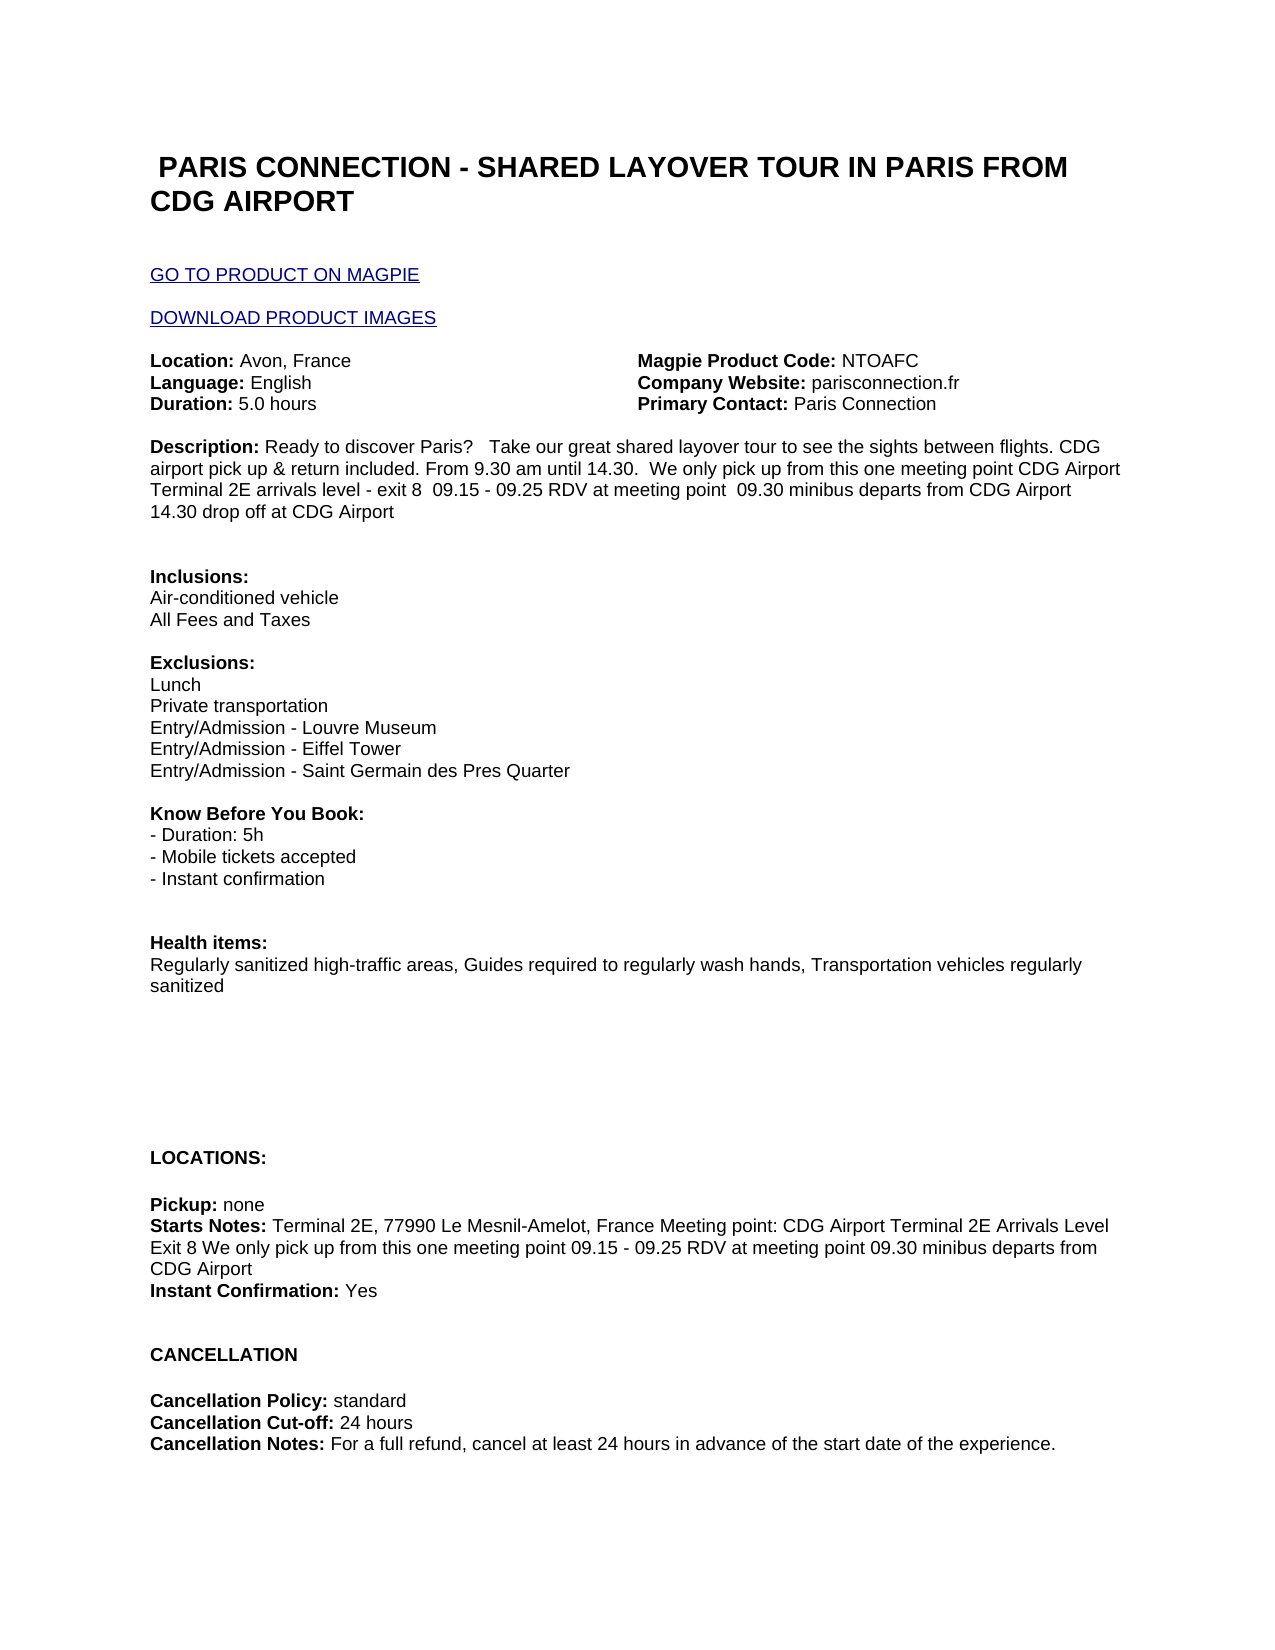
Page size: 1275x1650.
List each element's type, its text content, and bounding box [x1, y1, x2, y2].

text All Fees and Taxes [150, 609, 1125, 630]
text - Mobile tickets accepted [150, 846, 1125, 867]
subtitle Locations: [150, 1147, 1125, 1168]
text Cancellation Cut-off: 24 hours [150, 1411, 1125, 1433]
subtitle Cancellation [150, 1343, 1125, 1365]
text - Duration: 5h [150, 824, 1125, 846]
text Cancellation Policy: standard [150, 1390, 1125, 1411]
text Air-conditioned vehicle [150, 587, 1125, 609]
text Regularly sanitized high-traffic areas, Guides required to regularly wash hands, Transportation vehicles regularly sanitized [150, 954, 1125, 997]
text GO TO PRODUCT ON MAGPIE [150, 264, 1125, 285]
text Lunch [150, 673, 1125, 695]
table_header Magpie Product Code: NTOAFC Company Website: parisconnection.fr Primary Contact: Paris Connection [626, 350, 1114, 414]
text Entry/Admission - Louvre Museum [150, 716, 1125, 738]
table_header Location: Avon, France Language: English Duration: 5.0 hours [139, 350, 626, 414]
text Instant Confirmation: Yes [150, 1279, 1125, 1301]
text Entry/Admission - Eiffel Tower [150, 738, 1125, 759]
text DOWNLOAD PRODUCT IMAGES [150, 307, 1125, 328]
text Entry/Admission - Saint Germain des Pres Quarter [150, 759, 1125, 781]
text Know Before You Book: [150, 803, 1125, 824]
text Pickup: none [150, 1193, 1125, 1215]
text - Instant confirmation [150, 867, 1125, 889]
subtitle Paris Connection - Shared Layover Tour in Paris from CDG Airport [150, 150, 1125, 217]
text Exclusions: [150, 652, 1125, 673]
text Inclusions: [150, 566, 1125, 587]
text Cancellation Notes: For a full refund, cancel at least 24 hours in advance of the start date of the experience. [150, 1433, 1125, 1454]
text Health items: [150, 932, 1125, 954]
text Starts Notes: Terminal 2E, 77990 Le Mesnil-Amelot, France Meeting point: CDG Airport Terminal 2E Arrivals Level Exit 8 We only pick up from this one meeting point 09.15 - 09.25 RDV at meeting point 09.30 minibus departs from CDG Airport [150, 1215, 1125, 1279]
text Description: Ready to discover Paris? Take our great shared layover tour to see the sights between flights. CDG airport pick up & return included. From 9.30 am until 14.30. We only pick up from this one meeting point CDG Airport Terminal 2E arrivals level - exit 8 09.15 - 09.25 RDV at meeting point 09.30 minibus departs from CDG Airport 14.30 drop off at CDG Airport [150, 436, 1125, 522]
text Private transportation [150, 695, 1125, 716]
